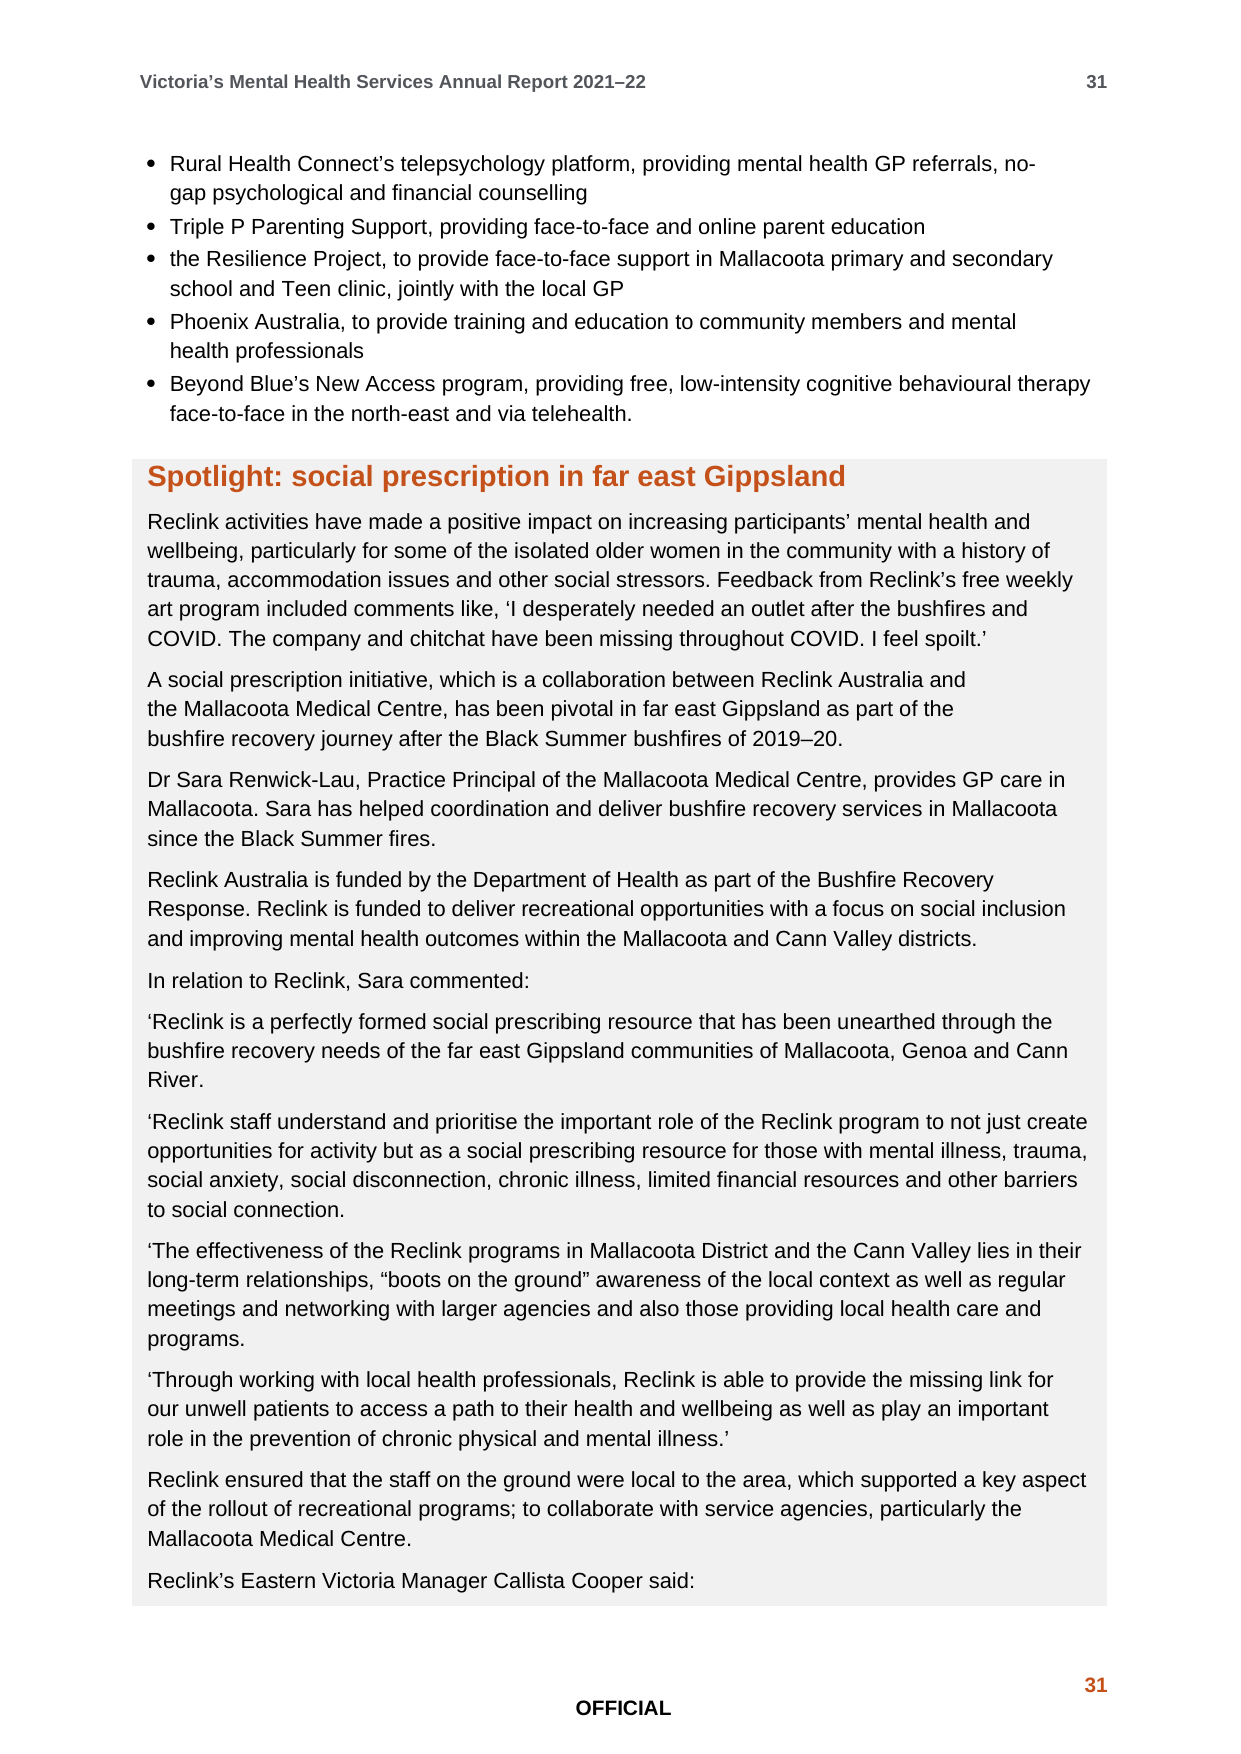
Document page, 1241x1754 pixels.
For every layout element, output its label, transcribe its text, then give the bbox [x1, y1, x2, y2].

list Rural Health Connect’s telepsychology platform, providing mental health GP referrals, no-gap psychological and financial counselling [147, 148, 1070, 206]
text ‘Reclink is a perfectly formed social prescribing resource that has been unearthed through the bushfire recovery needs of the far east Gippsland communities of Mallacoota, Genoa and Cann River. [147, 1006, 1070, 1093]
text Reclink activities have made a positive impact on increasing participants’ mental health and wellbeing, particularly for some of the isolated older women in the community with a history of trauma, accommodation issues and other social stressors. Feedback from Reclink’s free weekly art program included comments like, ‘I desperately needed an outlet after the bushfires and COVID. The company and chitchat have been missing throughout COVID. I feel spoilt.’ [147, 506, 1077, 652]
text ‘Reclink staff understand and prioritise the important role of the Reclink program to not just create opportunities for activity but as a social prescribing resource for those with mental illness, trauma, social anxiety, social disconnection, chronic illness, limited financial resources and other barriers to social connection. [147, 1106, 1092, 1223]
list Phoenix Australia, to provide training and education to community members and mental health professionals [147, 306, 1077, 365]
list Triple P Parenting Support, providing face-to-face and online parent education [147, 213, 1107, 240]
text In relation to Reclink, Sara commented: [147, 969, 1107, 993]
text Reclink Australia is funded by the Department of Health as part of the Bushfire Recovery Response. Reclink is funded to deliver recreational opportunities with a focus on social inclusion and improving mental health outcomes within the Mallacoota and Cann Valley districts. [147, 864, 1077, 952]
list Beyond Blue’s New Access program, providing free, low-intensity cognitive behavioural therapy face-to-face in the north-east and via telehealth. [147, 368, 1092, 427]
text A social prescription initiative, which is a collaboration between Reclink Australia and the Mallacoota Medical Centre, has been pivotal in far east Gippsland as part of the bushfire recovery journey after the Black Summer bushfires of 2019–20. [147, 664, 1002, 752]
text Dr Sara Renwick-Lau, Practice Principal of the Mallacoota Medical Centre, provides GP care in Mallacoota. Sara has helped coordination and deliver bushfire recovery services in Mallacoota since the Black Summer fires. [147, 764, 1070, 852]
text ‘The effectiveness of the Reclink programs in Mallacoota District and the Cann Valley lies in their long-term relationships, “boots on the ground” awareness of the local context as well as regular meetings and networking with larger agencies and also those providing local health care and programs. [147, 1235, 1085, 1352]
text Victoria’s Mental Health Services Annual Report 2021–22 31 [139, 72, 1107, 93]
text Reclink’s Eastern Victoria Manager Callista Cooper said: [147, 1569, 1107, 1593]
text OFFICIAL [139, 1697, 1107, 1719]
text Reclink ensured that the staff on the ground were local to the area, which supported a key aspect of the rollout of recreational programs; to collaborate with service agencies, particularly the Mallacoota Medical Centre. [147, 1464, 1092, 1552]
text ‘Through working with local health professionals, Reclink is able to provide the missing link for our unwell patients to access a path to their health and wellbeing as well as play an important role in the prevention of chronic physical and mental illness.’ [147, 1364, 1055, 1452]
text Spotlight: social prescription in far east Gippsland [147, 460, 1107, 493]
text 31 [139, 1674, 1107, 1697]
list the Resilience Project, to provide face-to-face support in Mallacoota primary and secondary school and Teen clinic, jointly with the local GP [147, 243, 1055, 302]
